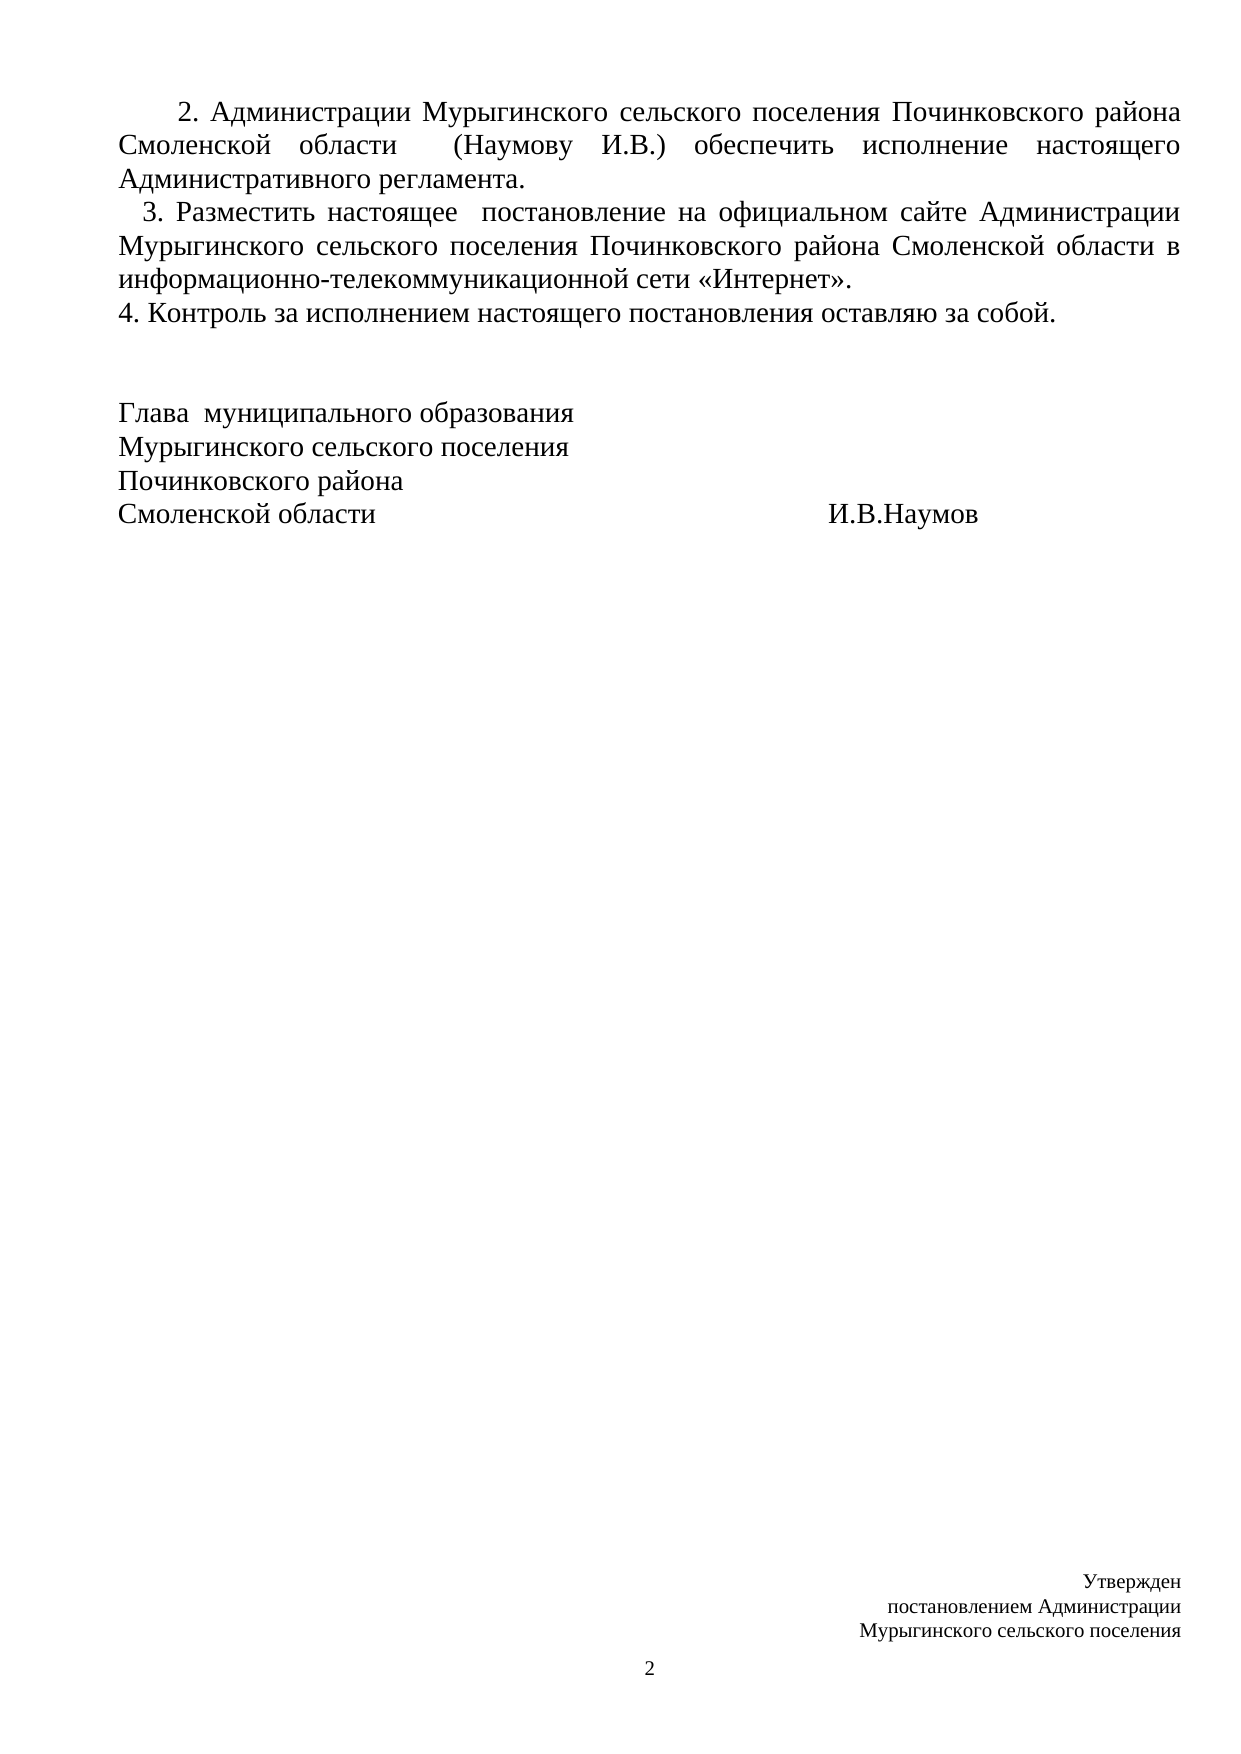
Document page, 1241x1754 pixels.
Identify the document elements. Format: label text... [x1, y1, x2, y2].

text Глава муниципального образования [118, 396, 1181, 429]
text Мурыгинского сельского поселения [118, 1618, 1181, 1642]
text Мурыгинского сельского поселения [118, 429, 1181, 463]
text 3. Разместить настоящее постановление на официальном сайте Администрации Мурыгинского сельского поселения Починковского района Смоленской области в информационно-телекоммуникационной сети «Интернет». [118, 194, 1181, 295]
text постановлением Администрации [118, 1593, 1181, 1618]
text 2. Администрации Мурыгинского сельского поселения Починковского района Смоленской области (Наумову И.В.) обеспечить исполнение настоящего Административного регламента. [118, 94, 1181, 194]
text Смоленской области И.В.Наумов [88, 496, 1181, 530]
text Починковского района [88, 463, 1181, 496]
text 4. Контроль за исполнением настоящего постановления оставляю за собой. [118, 295, 1181, 328]
text Утвержден [118, 1569, 1181, 1593]
